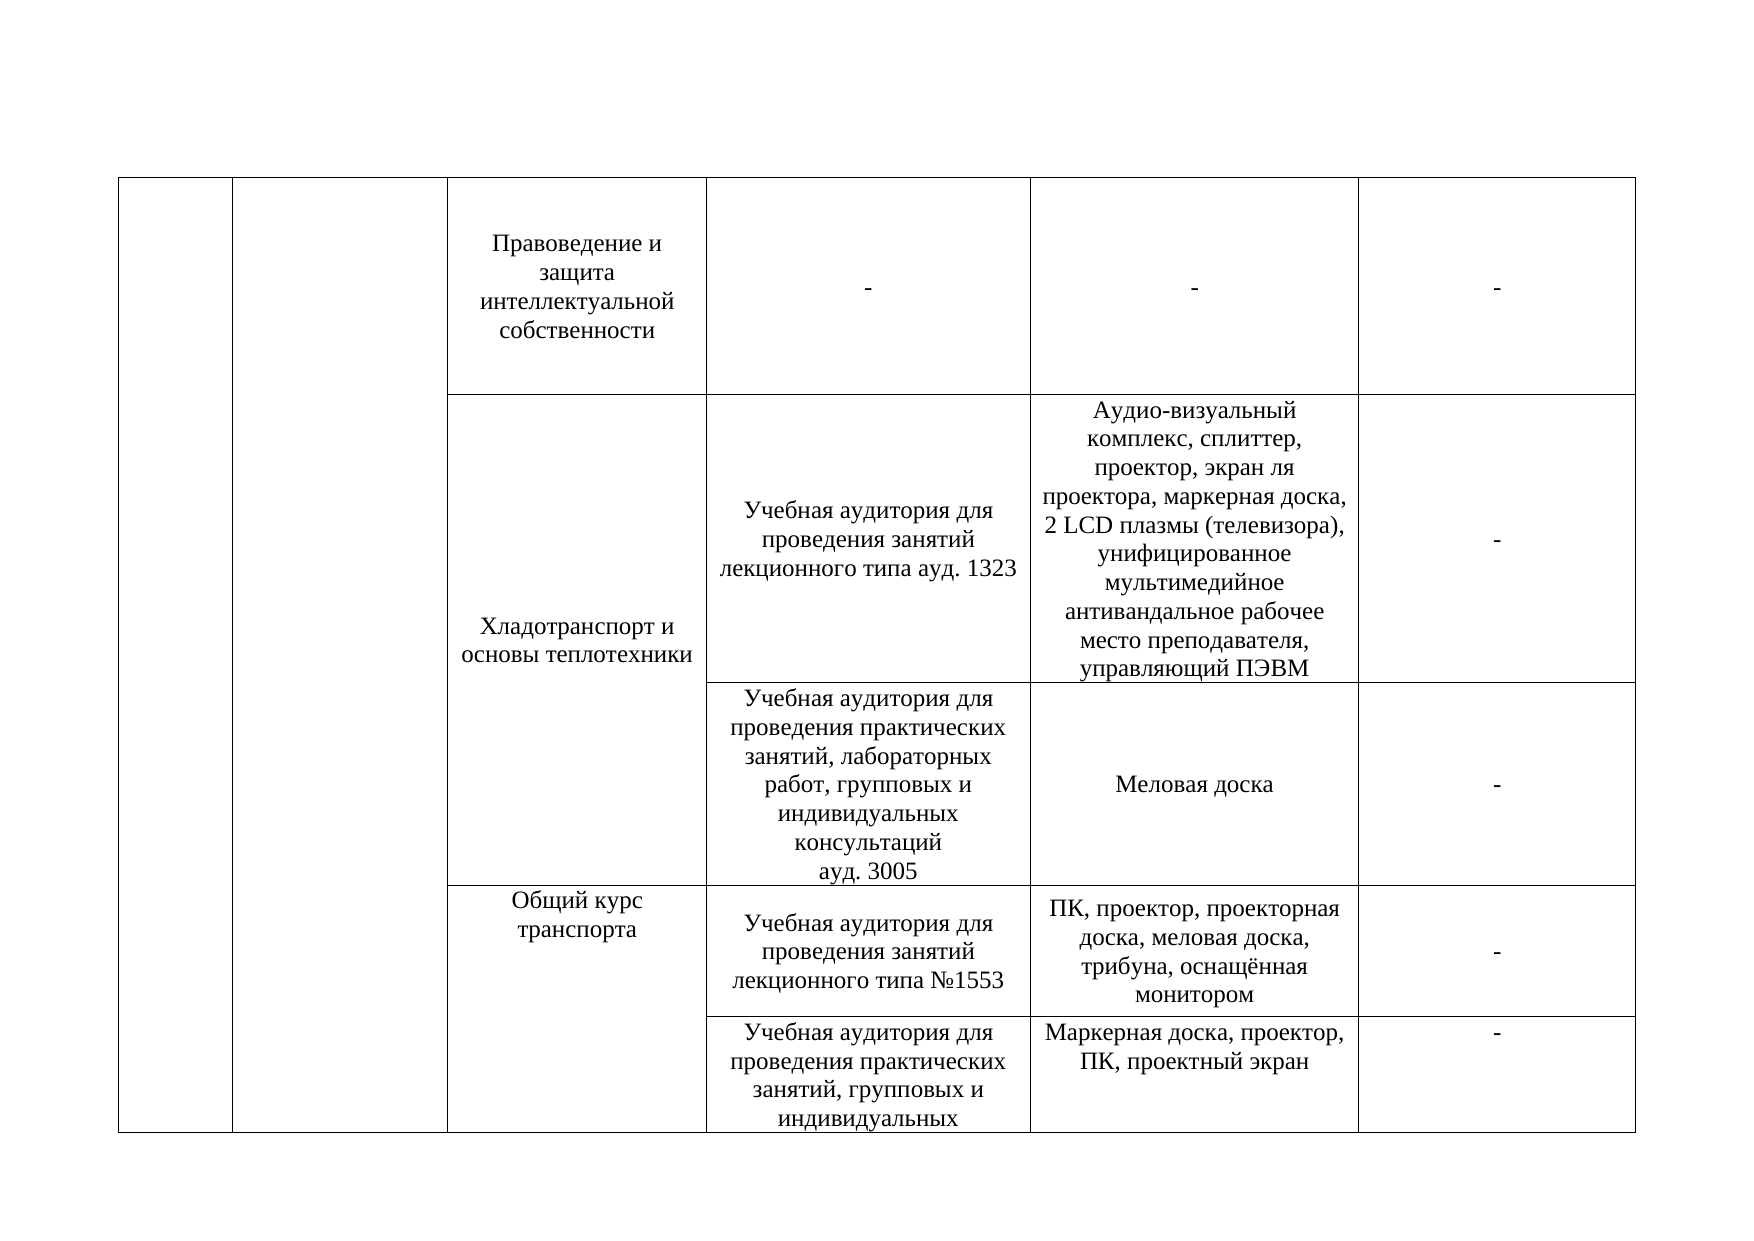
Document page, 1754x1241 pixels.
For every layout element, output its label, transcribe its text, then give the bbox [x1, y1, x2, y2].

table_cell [1031, 1017, 1358, 1132]
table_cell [707, 1017, 1030, 1132]
table_cell - [1031, 178, 1358, 394]
table_cell Правоведение и защита интеллектуальной собственности [448, 178, 706, 394]
table_cell - [1359, 886, 1635, 1016]
table_cell - [707, 178, 1030, 394]
table_cell - [1359, 395, 1635, 682]
table_cell - [1359, 1017, 1635, 1132]
table_cell - [1359, 178, 1635, 394]
table_cell Хладотранспорт и основы теплотехники [448, 395, 706, 884]
table_cell Учебная аудитория для проведения практических занятий, лабораторных работ, групповых и индивидуальных консультаций ауд. 3005 [707, 683, 1030, 884]
table_cell Аудио-визуальный комплекс, сплиттер, проектор, экран ля проектора, маркерная доска, 2 LCD плазмы (телевизора), унифицированное мультимедийное антивандальное рабочее место преподавателя, управляющий ПЭВМ [1031, 395, 1358, 682]
table_cell Учебная аудитория для проведения занятий лекционного типа №1553 [707, 886, 1030, 1016]
table_cell Общий курс транспорта [448, 886, 706, 1132]
table_cell Учебная аудитория для проведения занятий лекционного типа ауд. 1323 [707, 395, 1030, 682]
table_cell Меловая доска [1031, 683, 1358, 884]
table_cell ПК, проектор, проекторная доска, меловая доска, трибуна, оснащённая монитором [1031, 886, 1358, 1016]
table_cell - [1359, 683, 1635, 884]
